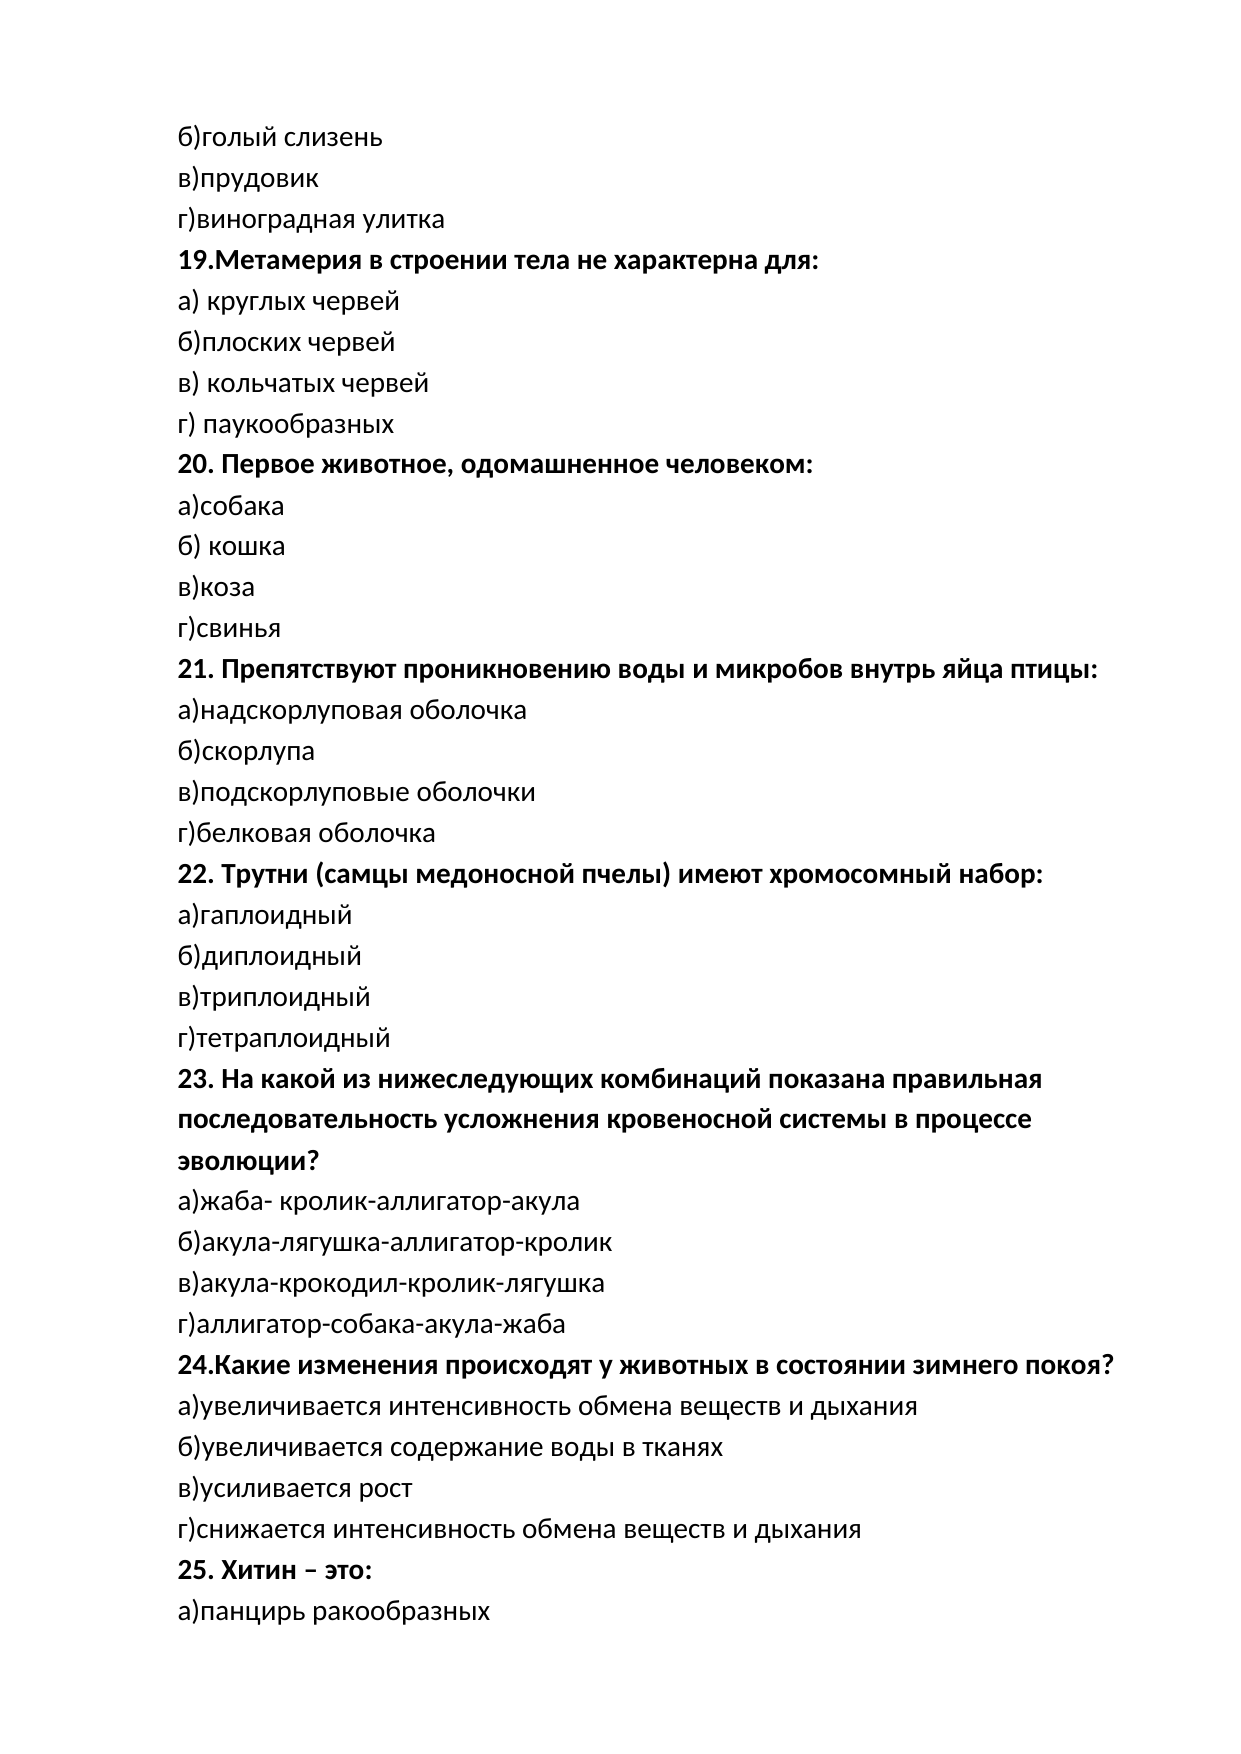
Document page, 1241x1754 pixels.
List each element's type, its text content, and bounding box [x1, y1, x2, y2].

text г) паукообразных [177, 405, 1152, 440]
text 19.Метамерия в строении тела не характерна для: [177, 241, 1152, 277]
text б)диплоидный [177, 937, 1152, 972]
text 22. Трутни (самцы медоносной пчелы) имеют хромосомный набор: [177, 855, 1152, 891]
text б)скорлупа [177, 732, 1152, 768]
text в)подскорлуповые оболочки [177, 773, 1152, 809]
text в)усиливается рост [177, 1469, 1152, 1505]
text г)снижается интенсивность обмена веществ и дыхания [177, 1510, 1152, 1546]
text а) круглых червей [177, 282, 1152, 317]
text 21. Препятствуют проникновению воды и микробов внутрь яйца птицы: [177, 650, 1152, 686]
text 23. На какой из нижеследующих комбинаций показана правильная последовательность усложнения кровеносной системы в процессе эволюции? [177, 1060, 1152, 1177]
text г)белковая оболочка [177, 814, 1152, 850]
text г)виноградная улитка [177, 200, 1152, 236]
text г)аллигатор-собака-акула-жаба [177, 1305, 1152, 1341]
text 24.Какие изменения происходят у животных в состоянии зимнего покоя? [177, 1346, 1152, 1382]
text б)увеличивается содержание воды в тканях [177, 1428, 1152, 1464]
text в)акула-крокодил-кролик-лягушка [177, 1264, 1152, 1300]
text а)гаплоидный [177, 896, 1152, 932]
text г)свинья [177, 609, 1152, 645]
text а)увеличивается интенсивность обмена веществ и дыхания [177, 1387, 1152, 1423]
text в)коза [177, 568, 1152, 604]
text 20. Первое животное, одомашненное человеком: [177, 446, 1152, 481]
text в) кольчатых червей [177, 364, 1152, 399]
text а)надскорлуповая оболочка [177, 691, 1152, 727]
text а)жаба- кролик-аллигатор-акула [177, 1182, 1152, 1218]
text б)акула-лягушка-аллигатор-кролик [177, 1223, 1152, 1259]
text б)голый слизень [177, 118, 1152, 154]
text в)прудовик [177, 159, 1152, 195]
text а)собака [177, 487, 1152, 522]
text г)тетраплоидный [177, 1019, 1152, 1054]
text б)плоских червей [177, 323, 1152, 358]
text б) кошка [177, 527, 1152, 563]
text а)панцирь ракообразных [177, 1592, 1152, 1627]
text в)триплоидный [177, 978, 1152, 1013]
text 25. Хитин – это: [177, 1551, 1152, 1587]
